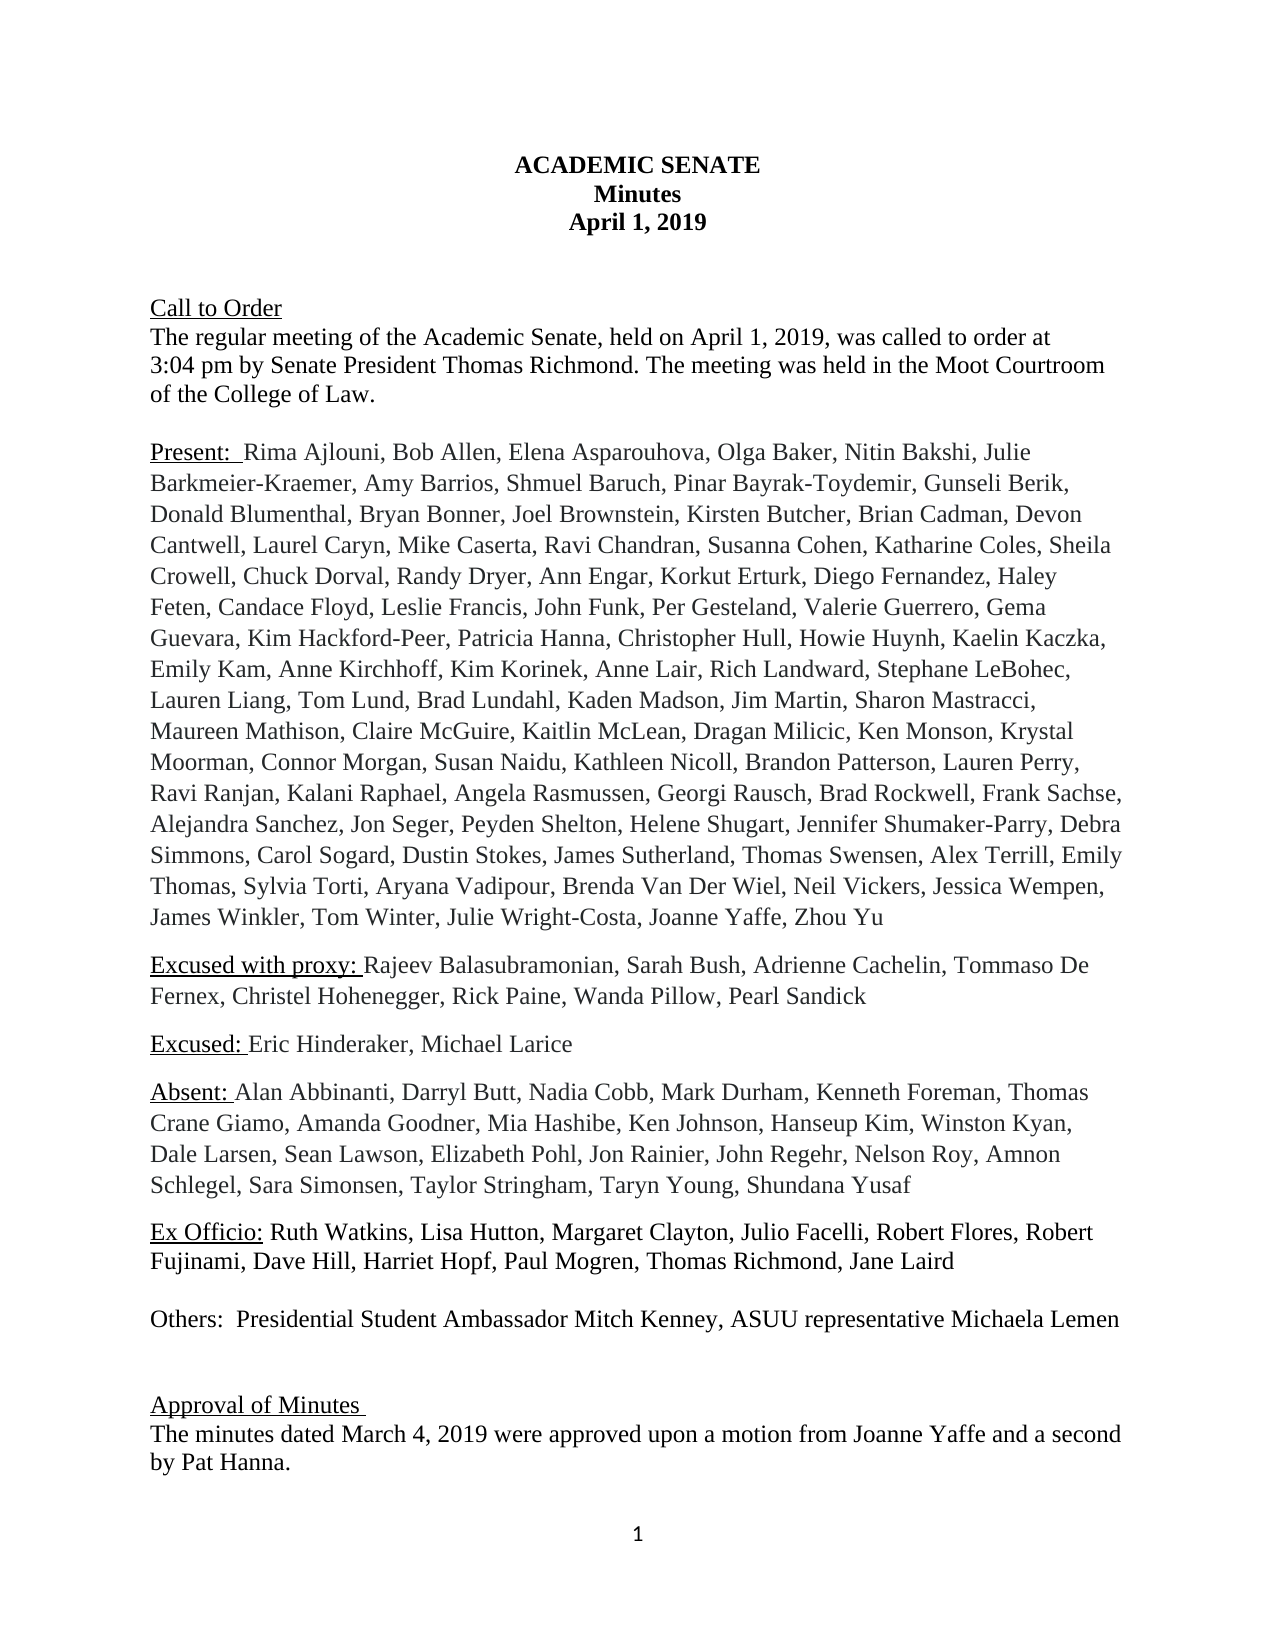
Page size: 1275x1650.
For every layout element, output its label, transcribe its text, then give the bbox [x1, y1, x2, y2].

text Call to Order [150, 293, 1125, 322]
text Others: Presidential Student Ambassador Mitch Kenney, ASUU representative Michaela Lemen [150, 1304, 1125, 1332]
text Excused: Eric Hinderaker, Michael Larice [150, 1029, 1125, 1058]
text The minutes dated March 4, 2019 were approved upon a motion from Joanne Yaffe and a second by Pat Hanna. [150, 1419, 1125, 1476]
text Excused with proxy: Rajeev Balasubramonian, Sarah Bush, Adrienne Cachelin, Tommaso De Fernex, Christel Hohenegger, Rick Paine, Wanda Pillow, Pearl Sandick [150, 950, 1125, 1010]
text Ex Officio: Ruth Watkins, Lisa Hutton, Margaret Clayton, Julio Facelli, Robert Flores, Robert Fujinami, Dave Hill, Harriet Hopf, Paul Mogren, Thomas Richmond, Jane Laird [150, 1217, 1125, 1275]
text The regular meeting of the Academic Senate, held on April 1, 2019, was called to order at 3:04 pm by Senate President Thomas Richmond. The meeting was held in the Moot Courtroom of the College of Law. [150, 322, 1125, 408]
text Minutes [150, 179, 1125, 207]
text ACADEMIC SENATE [150, 150, 1125, 179]
text Absent: Alan Abbinanti, Darryl Butt, Nadia Cobb, Mark Durham, Kenneth Foreman, Thomas Crane Giamo, Amanda Goodner, Mia Hashibe, Ken Johnson, Hanseup Kim, Winston Kyan, Dale Larsen, Sean Lawson, Elizabeth Pohl, Jon Rainier, John Regehr, Nelson Roy, Amnon Schlegel, Sara Simonsen, Taylor Stringham, Taryn Young, Shundana Yusaf [150, 1077, 1125, 1198]
text Present: Rima Ajlouni, Bob Allen, Elena Asparouhova, Olga Baker, Nitin Bakshi, Julie Barkmeier-Kraemer, Amy Barrios, Shmuel Baruch, Pinar Bayrak-Toydemir, Gunseli Berik, Donald Blumenthal, Bryan Bonner, Joel Brownstein, Kirsten Butcher, Brian Cadman, Devon Cantwell, Laurel Caryn, Mike Caserta, Ravi Chandran, Susanna Cohen, Katharine Coles, Sheila Crowell, Chuck Dorval, Randy Dryer, Ann Engar, Korkut Erturk, Diego Fernandez, Haley Feten, Candace Floyd, Leslie Francis, John Funk, Per Gesteland, Valerie Guerrero, Gema Guevara, Kim Hackford-Peer, Patricia Hanna, Christopher Hull, Howie Huynh, Kaelin Kaczka, Emily Kam, Anne Kirchhoff, Kim Korinek, Anne Lair, Rich Landward, Stephane LeBohec, Lauren Liang, Tom Lund, Brad Lundahl, Kaden Madson, Jim Martin, Sharon Mastracci, Maureen Mathison, Claire McGuire, Kaitlin McLean, Dragan Milicic, Ken Monson, Krystal Moorman, Connor Morgan, Susan Naidu, Kathleen Nicoll, Brandon Patterson, Lauren Perry, Ravi Ranjan, Kalani Raphael, Angela Rasmussen, Georgi Rausch, Brad Rockwell, Frank Sachse, Alejandra Sanchez, Jon Seger, Peyden Shelton, Helene Shugart, Jennifer Shumaker-Parry, Debra Simmons, Carol Sogard, Dustin Stokes, James Sutherland, Thomas Swensen, Alex Terrill, Emily Thomas, Sylvia Torti, Aryana Vadipour, Brenda Van Der Wiel, Neil Vickers, Jessica Wempen, James Winkler, Tom Winter, Julie Wright-Costa, Joanne Yaffe, Zhou Yu [150, 437, 1125, 931]
text April 1, 2019 [150, 207, 1125, 236]
text Approval of Minutes [150, 1390, 1125, 1419]
